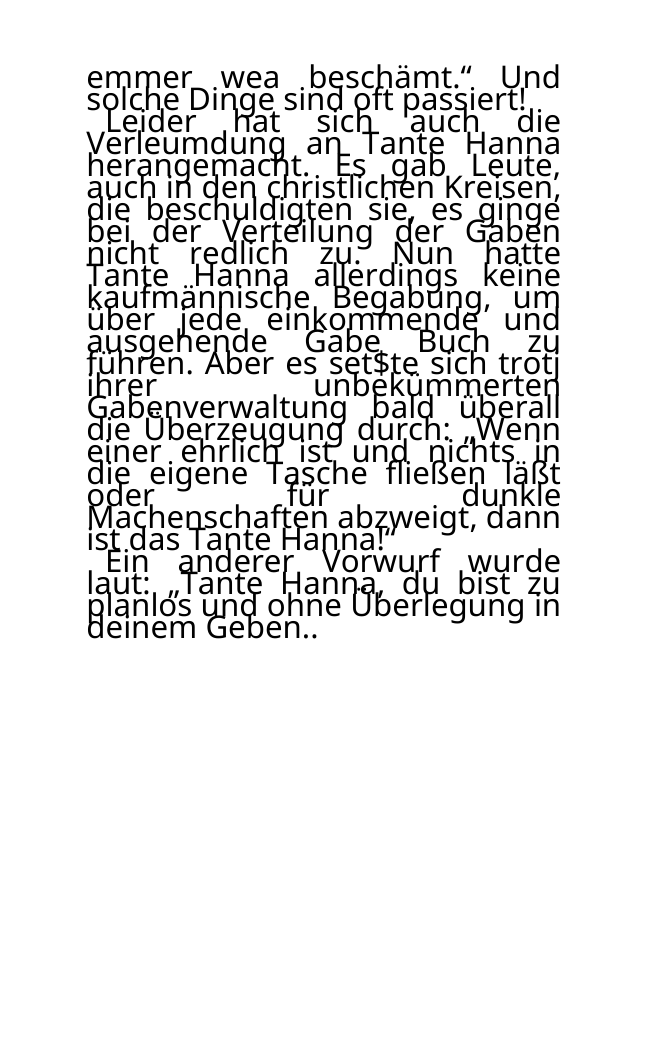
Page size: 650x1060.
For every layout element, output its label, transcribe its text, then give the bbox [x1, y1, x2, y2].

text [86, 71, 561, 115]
text Leider hat sich auch die Verleumdung an Tante Hanna herangemacht. Es gab Leute, auch in den christlichen Kreisen, die beschuldigten sie, es ginge bei der Verteilung der Gaben nicht redlich zu. Nun hatte Tante Hanna allerdings keine kaufmännische Begabung, um über jede einkommende und ausgehende Gabe Buch zu führen. Aber es set$te sich trotj ihrer unbekümmerten Gabenverwaltung bald überall die Überzeugung durch: „Wenn einer ehrlich ist und nichts in die eigene Tasche fließen läßt oder für dunkle Machenschaften abzweigt, dann ist das Tante Hanna!“ [86, 115, 561, 555]
text Ein anderer Vorwurf wurde laut: „Tante Hanna, du bist zu planlos und ohne Überlegung in deinem Geben.. [86, 555, 561, 643]
